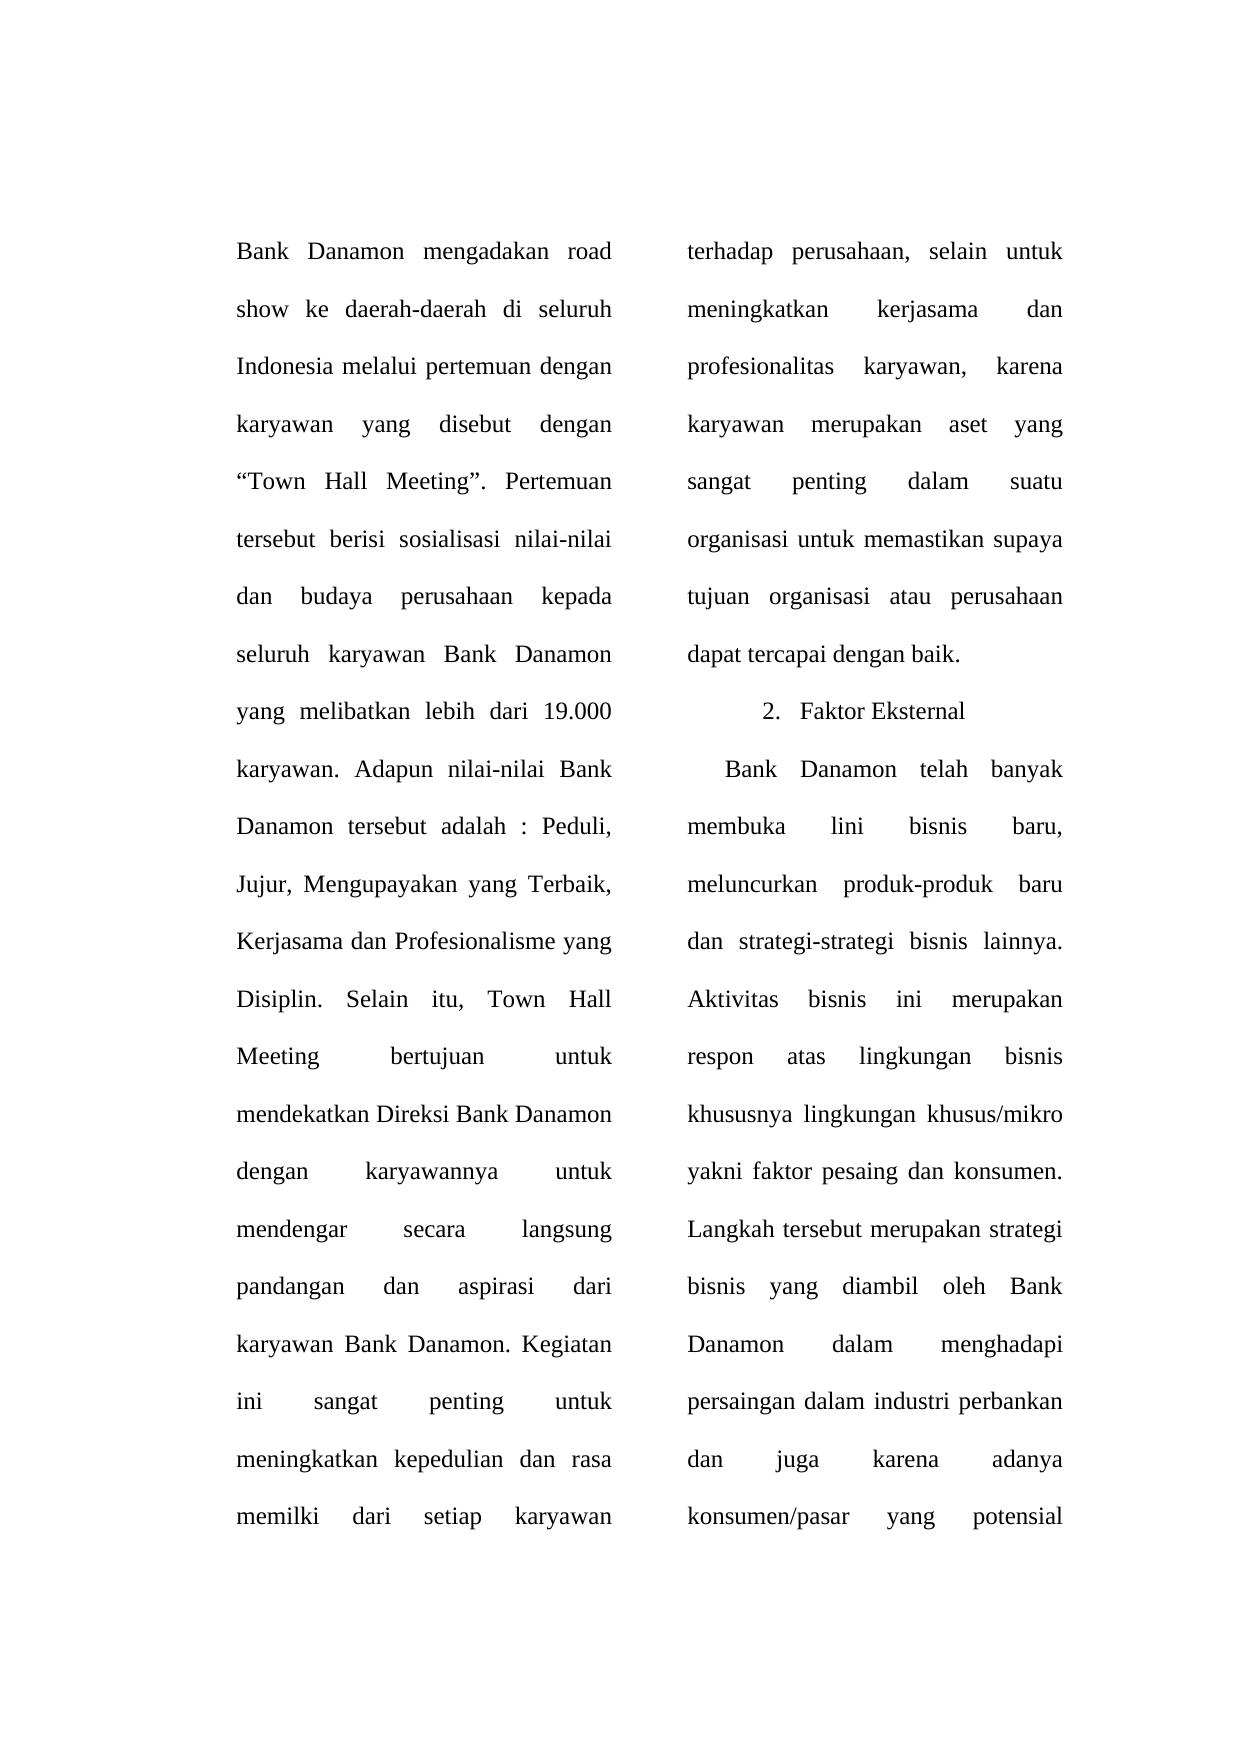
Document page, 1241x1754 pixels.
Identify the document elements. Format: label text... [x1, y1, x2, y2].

list Faktor Eksternal [762, 696, 1063, 725]
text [687, 236, 1063, 667]
